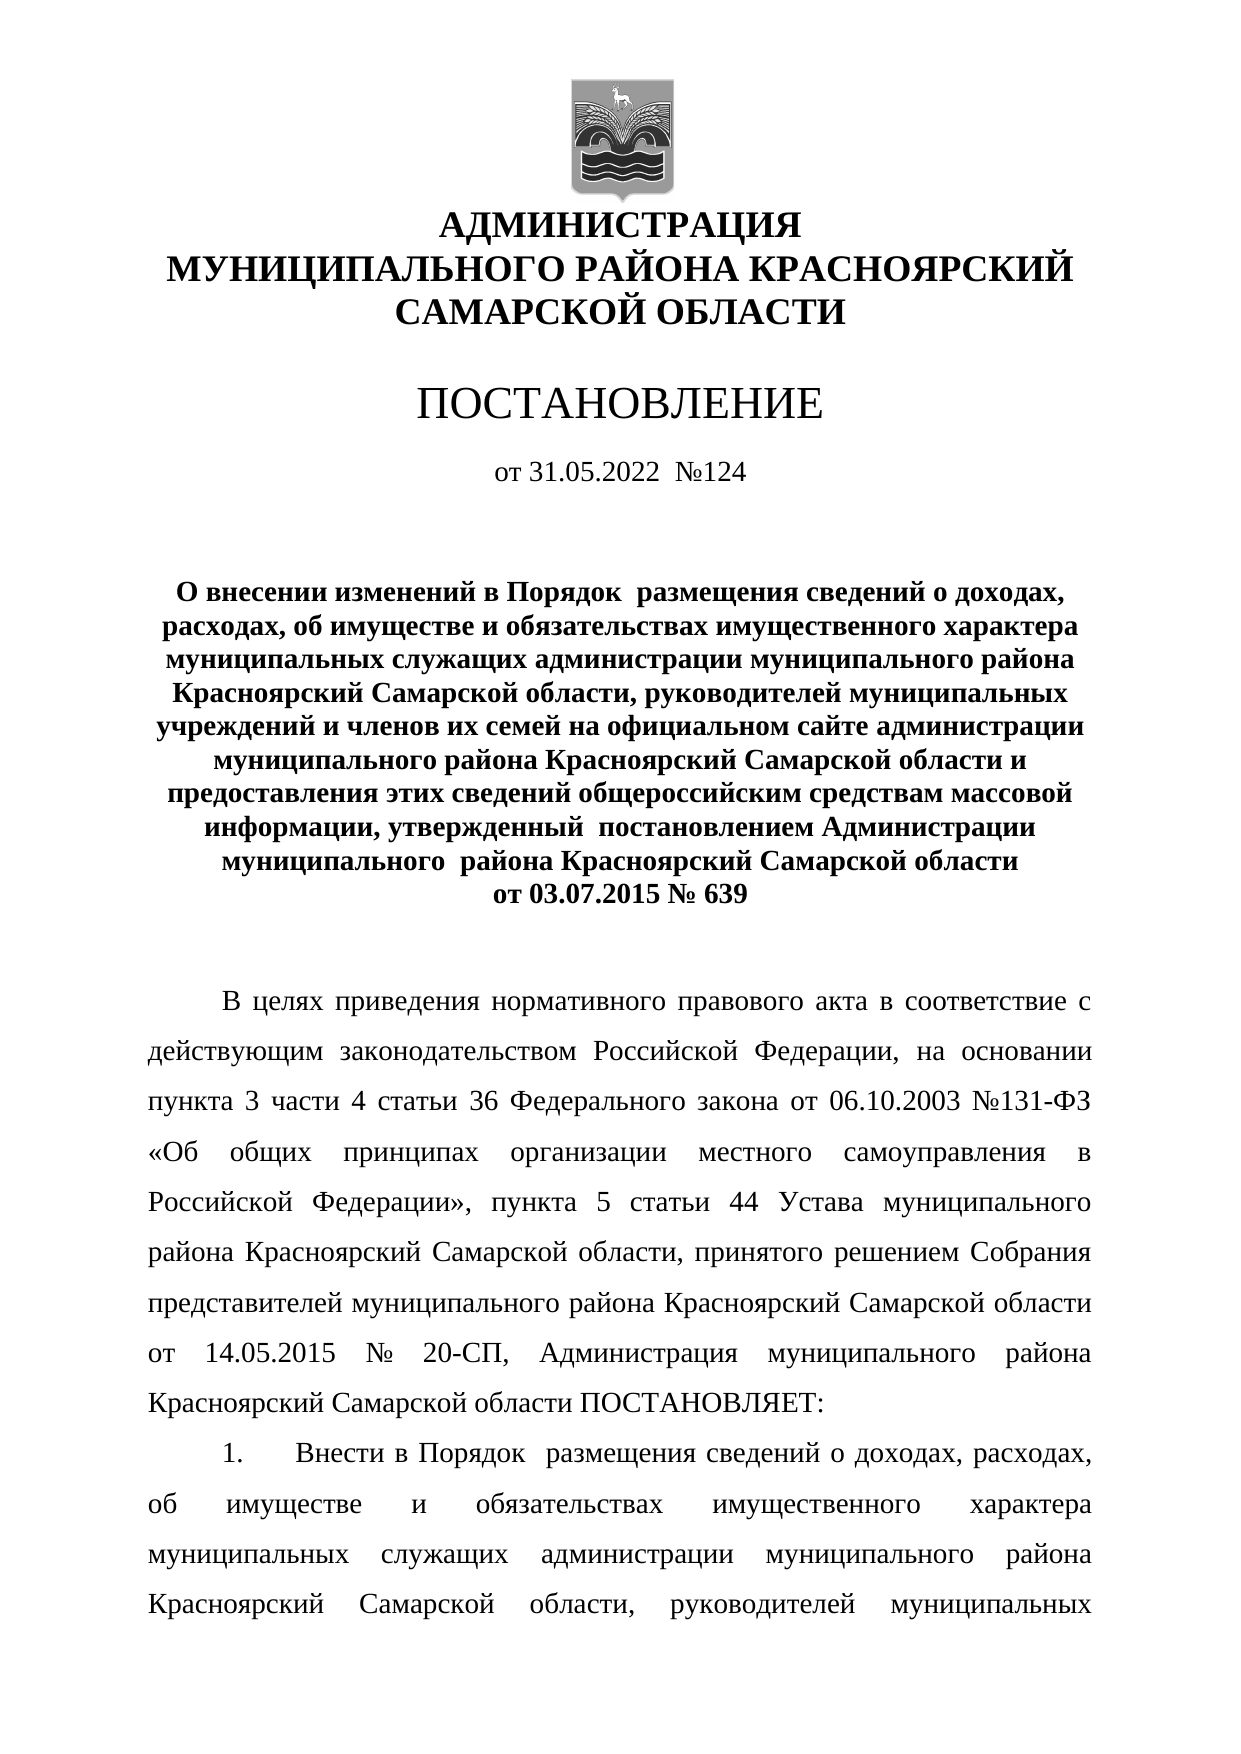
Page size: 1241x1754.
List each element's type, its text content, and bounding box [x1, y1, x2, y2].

text АДМИНИСТРАЦИЯ [148, 133, 1092, 246]
text САМАРСКОЙ ОБЛАСТИ [148, 289, 1092, 332]
text МУНИЦИПАЛЬНОГО РАЙОНА КРАСНОЯРСКИЙ [148, 246, 1092, 289]
text от 03.07.2015 № 639 [148, 876, 1092, 910]
text от 31.05.2022 №124 [148, 454, 1092, 488]
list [148, 1436, 1092, 1620]
text ПОСТАНОВЛЕНИЕ [148, 375, 1092, 428]
text О внесении изменений в Порядок размещения сведений о доходах, расходах, об имуществе и обязательствах имущественного характера муниципальных служащих администрации муниципального района Красноярский Самарской области, руководителей муниципальных учреждений и членов их семей на официальном сайте администрации муниципального района Красноярский Самарской области и предоставления этих сведений общероссийским средствам массовой информации, утвержденный постановлением Администрации муниципального района Красноярский Самарской области [148, 574, 1092, 876]
text В целях приведения нормативного правового акта в соответствие с действующим законодательством Российской Федерации, на основании пункта 3 части 4 статьи 36 Федерального закона от 06.10.2003 №131-ФЗ «Об общих принципах организации местного самоуправления в Российской Федерации», пункта 5 статьи 44 Устава муниципального района Красноярский Самарской области, принятого решением Собрания представителей муниципального района Красноярский Самарской области от 14.05.2015 № 20-СП, Администрация муниципального района Красноярский Самарской области ПОСТАНОВЛЯЕТ: [148, 983, 1092, 1419]
